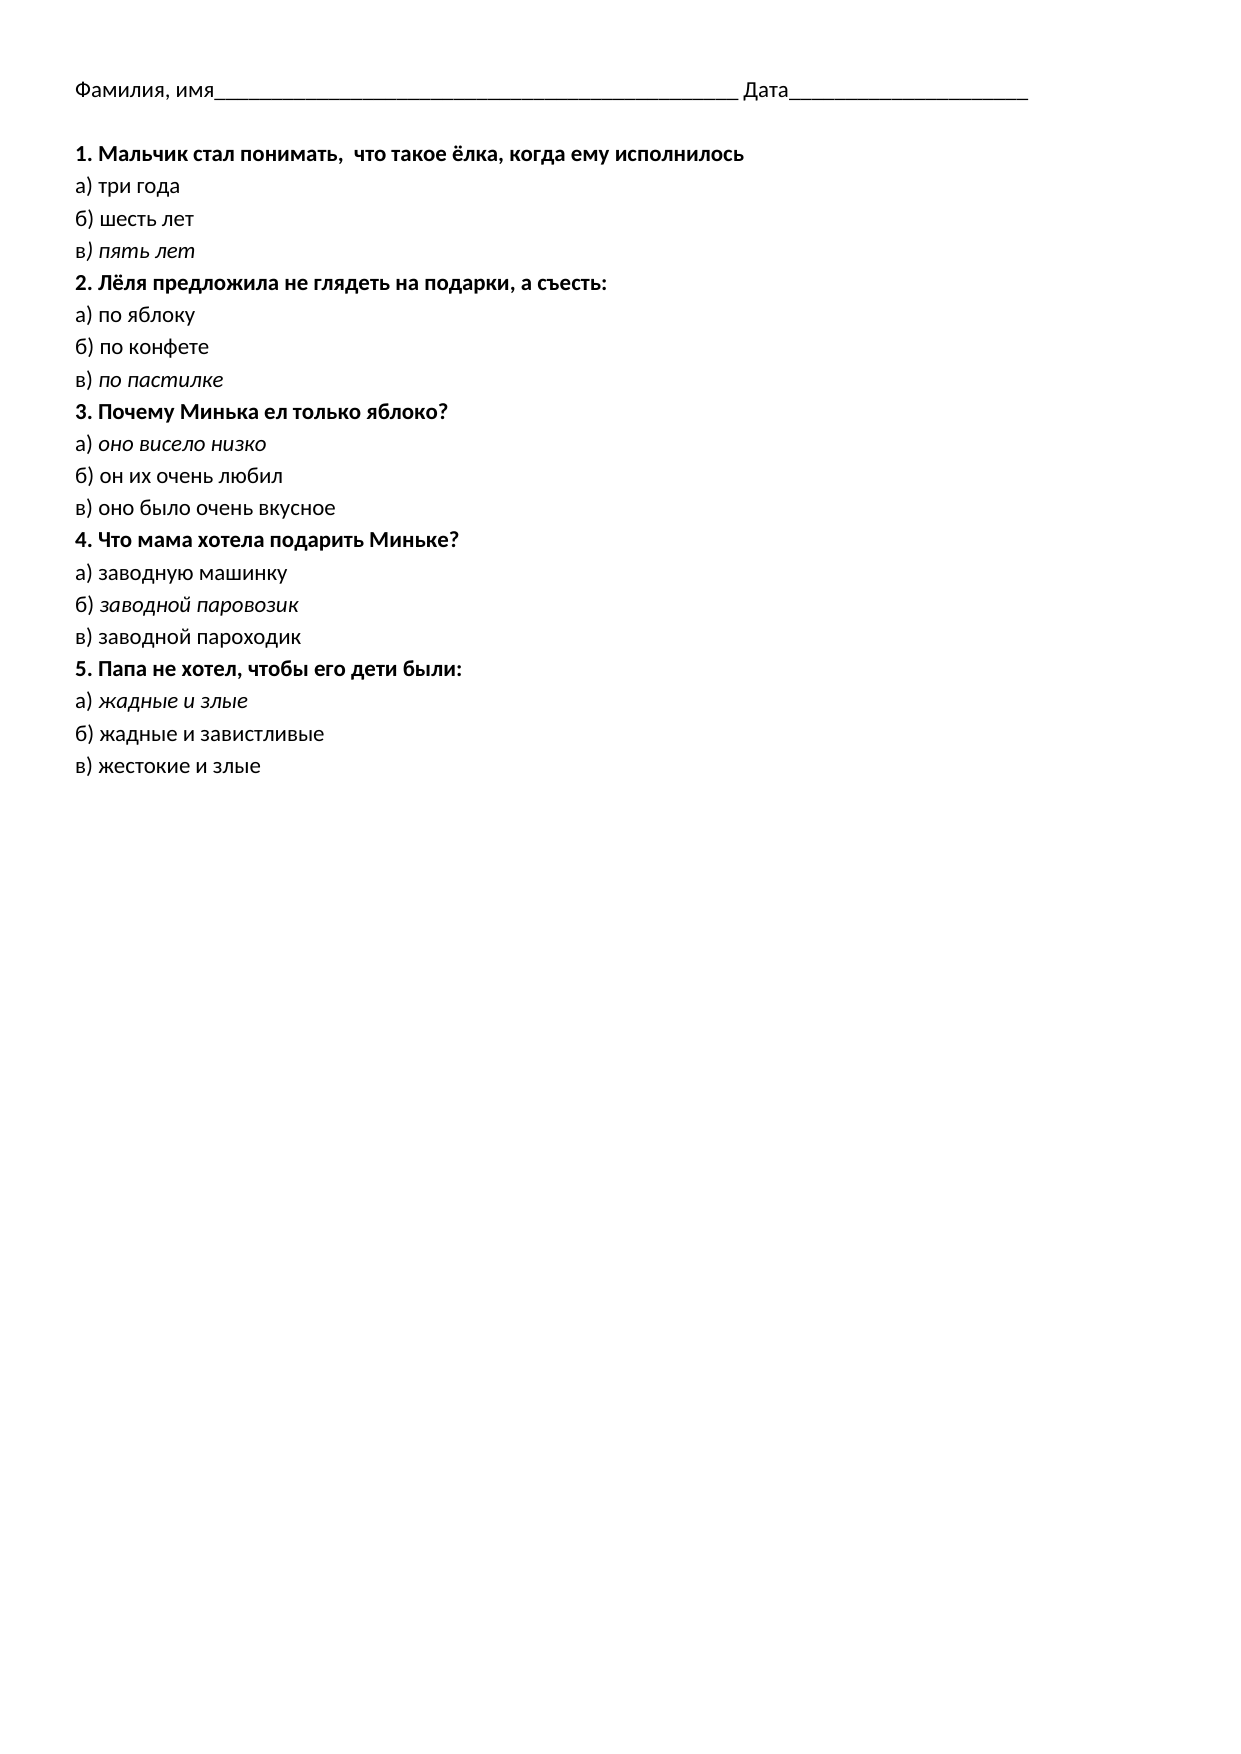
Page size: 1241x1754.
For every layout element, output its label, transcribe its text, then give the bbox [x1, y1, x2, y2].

text а) оно висело низко [75, 429, 1165, 457]
text а) три года [75, 172, 1165, 199]
text 3. Почему Минька ел только яблоко? [75, 397, 1165, 425]
text 4. Что мама хотела подарить Миньке? [75, 526, 1165, 554]
text в) по пастилке [75, 365, 1165, 393]
text б) он их очень любил [75, 461, 1165, 489]
text в) пять лет [75, 236, 1165, 264]
text в) жестокие и злые [75, 751, 1165, 779]
text б) заводной паровозик [75, 590, 1165, 618]
text 5. Папа не хотел, чтобы его дети были: [75, 654, 1165, 682]
text 1. Мальчик стал понимать, что такое ёлка, когда ему исполнилось [75, 139, 1165, 167]
text 2. Лёля предложила не глядеть на подарки, а съесть: [75, 268, 1165, 296]
text а) заводную машинку [75, 558, 1165, 586]
text б) шесть лет [75, 204, 1165, 232]
text а) по яблоку [75, 300, 1165, 328]
text б) жадные и завистливые [75, 719, 1165, 747]
text в) оно было очень вкусное [75, 493, 1165, 521]
text б) по конфете [75, 332, 1165, 361]
text Фамилия, имя______________________________________________ Дата_____________________ [75, 75, 1165, 103]
text в) заводной пароходик [75, 622, 1165, 650]
text а) жадные и злые [75, 687, 1165, 714]
